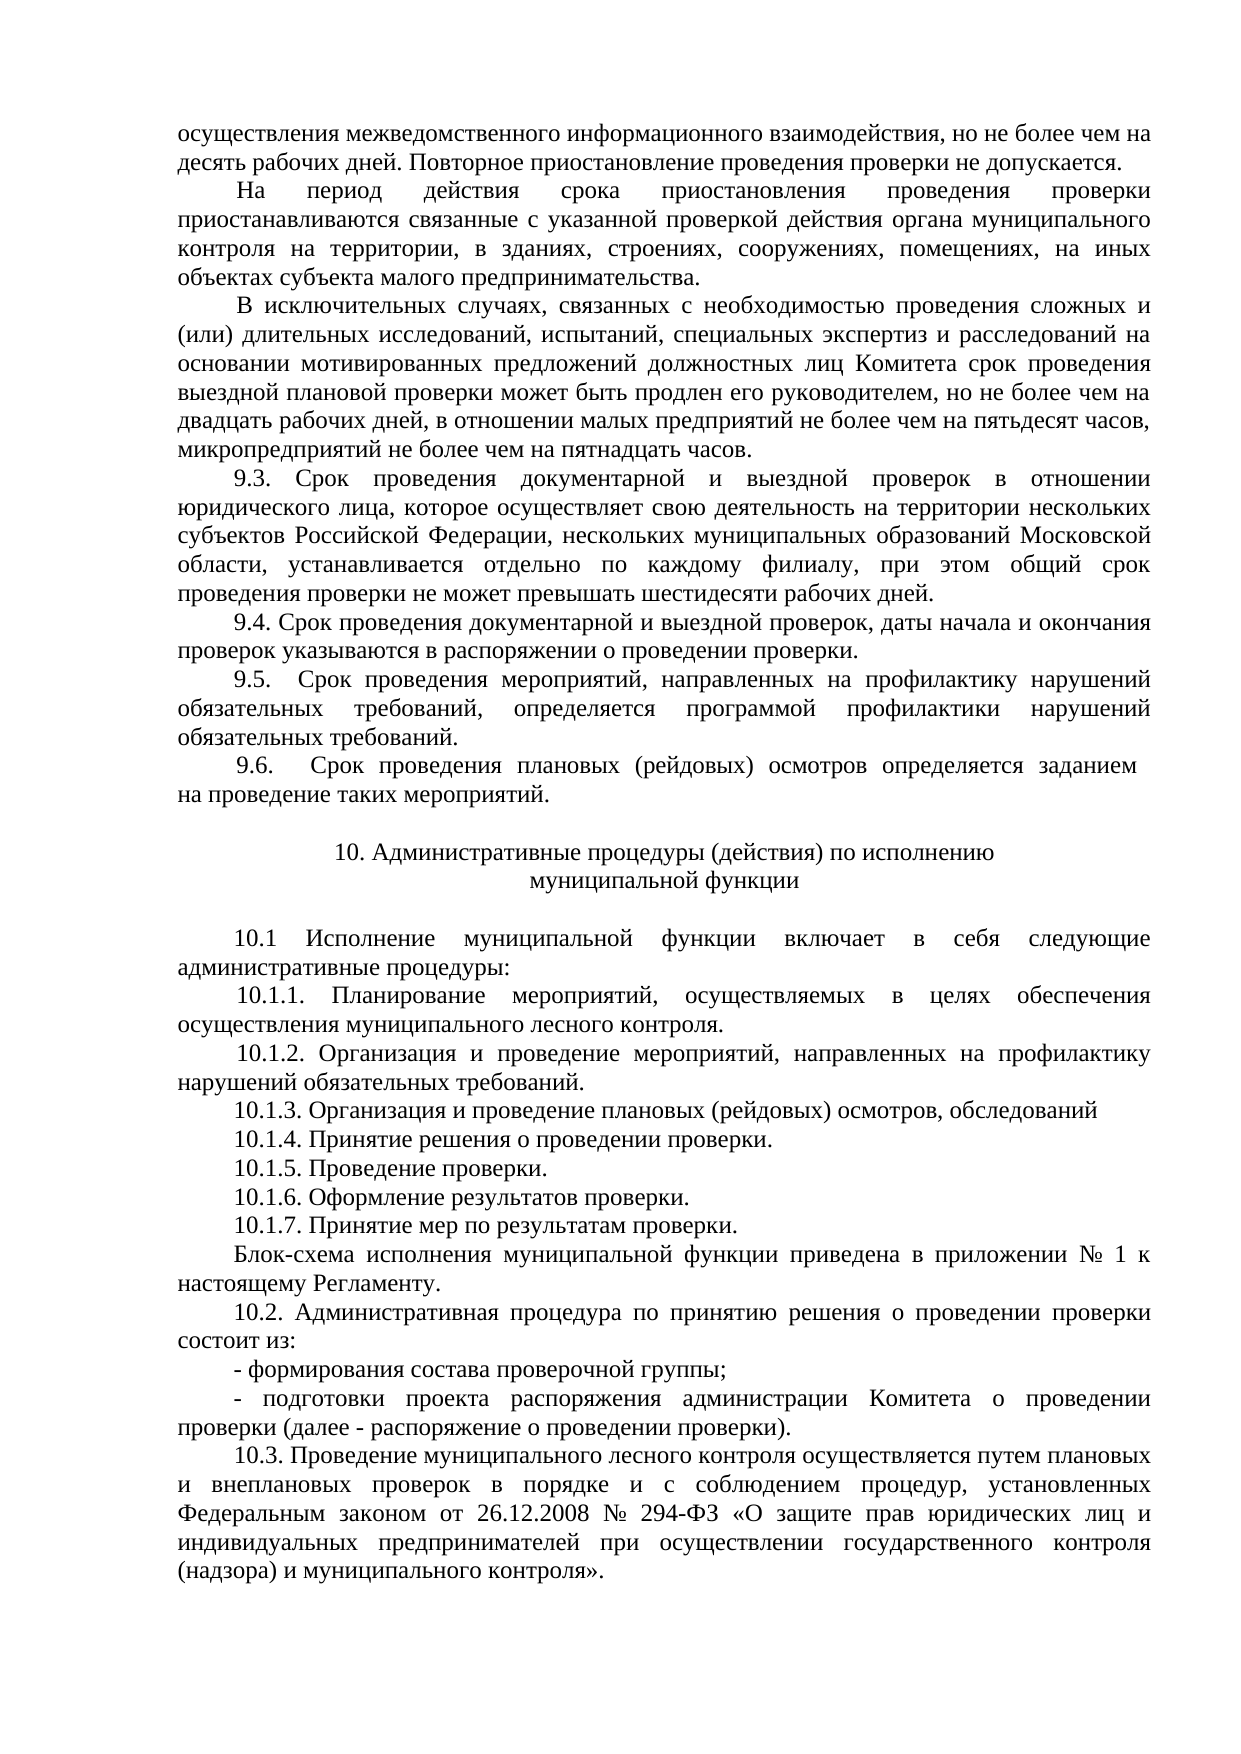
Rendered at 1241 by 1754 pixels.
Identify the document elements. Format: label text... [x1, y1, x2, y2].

text Блок-схема исполнения муниципальной функции приведена в приложении № 1 к настоящему Регламенту. [177, 1239, 1152, 1297]
text 10.1.6. Оформление результатов проверки. [177, 1182, 1152, 1211]
text 10.1.2. Организация и проведение мероприятий, направленных на профилактику нарушений обязательных требований. [177, 1038, 1152, 1096]
text 9.5. Срок проведения мероприятий, направленных на профилактику нарушений обязательных требований, определяется программой профилактики нарушений обязательных требований. [177, 664, 1152, 751]
text - формирования состава проверочной группы; [177, 1354, 1152, 1383]
text В исключительных случаях, связанных с необходимостью проведения сложных и (или) длительных исследований, испытаний, специальных экспертиз и расследований на основании мотивированных предложений должностных лиц Комитета срок проведения выездной плановой проверки может быть продлен его руководителем, но не более чем на двадцать рабочих дней, в отношении малых предприятий не более чем на пятьдесят часов, микропредприятий не более чем на пятнадцать часов. [177, 291, 1152, 463]
text 10.2. Административная процедура по принятию решения о проведении проверки состоит из: [177, 1297, 1152, 1354]
text 10.1.7. Принятие мер по результатам проверки. [177, 1211, 1152, 1239]
list Срок проведения плановых (рейдовых) осмотров определяется заданием на проведение таких мероприятий. [177, 751, 1152, 808]
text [177, 118, 1152, 176]
text 9.3. Срок проведения документарной и выездной проверок в отношении юридического лица, которое осуществляет свою деятельность на территории нескольких субъектов Российской Федерации, нескольких муниципальных образований Московской области, устанавливается отдельно по каждому филиалу, при этом общий срок проведения проверки не может превышать шестидесяти рабочих дней. [177, 463, 1152, 607]
text 10.1.5. Проведение проверки. [177, 1153, 1152, 1182]
text 10.1.1. Планирование мероприятий, осуществляемых в целях обеспечения осуществления муниципального лесного контроля. [177, 981, 1152, 1038]
text 10. Административные процедуры (действия) по исполнению [177, 837, 1152, 866]
text 10.3. Проведение муниципального лесного контроля осуществляется путем плановых и внеплановых проверок в порядке и с соблюдением процедур, установленных Федеральным законом от 26.12.2008 № 294-ФЗ «О защите прав юридических лиц и индивидуальных предпринимателей при осуществлении государственного контроля (надзора) и муниципального контроля». [177, 1441, 1152, 1584]
text 10.1.3. Организация и проведение плановых (рейдовых) осмотров, обследований [177, 1096, 1152, 1124]
text На период действия срока приостановления проведения проверки приостанавливаются связанные с указанной проверкой действия органа муниципального контроля на территории, в зданиях, строениях, сооружениях, помещениях, на иных объектах субъекта малого предпринимательства. [177, 176, 1152, 291]
text - подготовки проекта распоряжения администрации Комитета о проведении проверки (далее - распоряжение о проведении проверки). [177, 1383, 1152, 1441]
text муниципальной функции [177, 866, 1152, 894]
text 10.1 Исполнение муниципальной функции включает в себя следующие административные процедуры: [177, 923, 1152, 981]
text 9.4. Срок проведения документарной и выездной проверок, даты начала и окончания проверок указываются в распоряжении о проведении проверки. [177, 607, 1152, 664]
text 10.1.4. Принятие решения о проведении проверки. [177, 1124, 1152, 1153]
